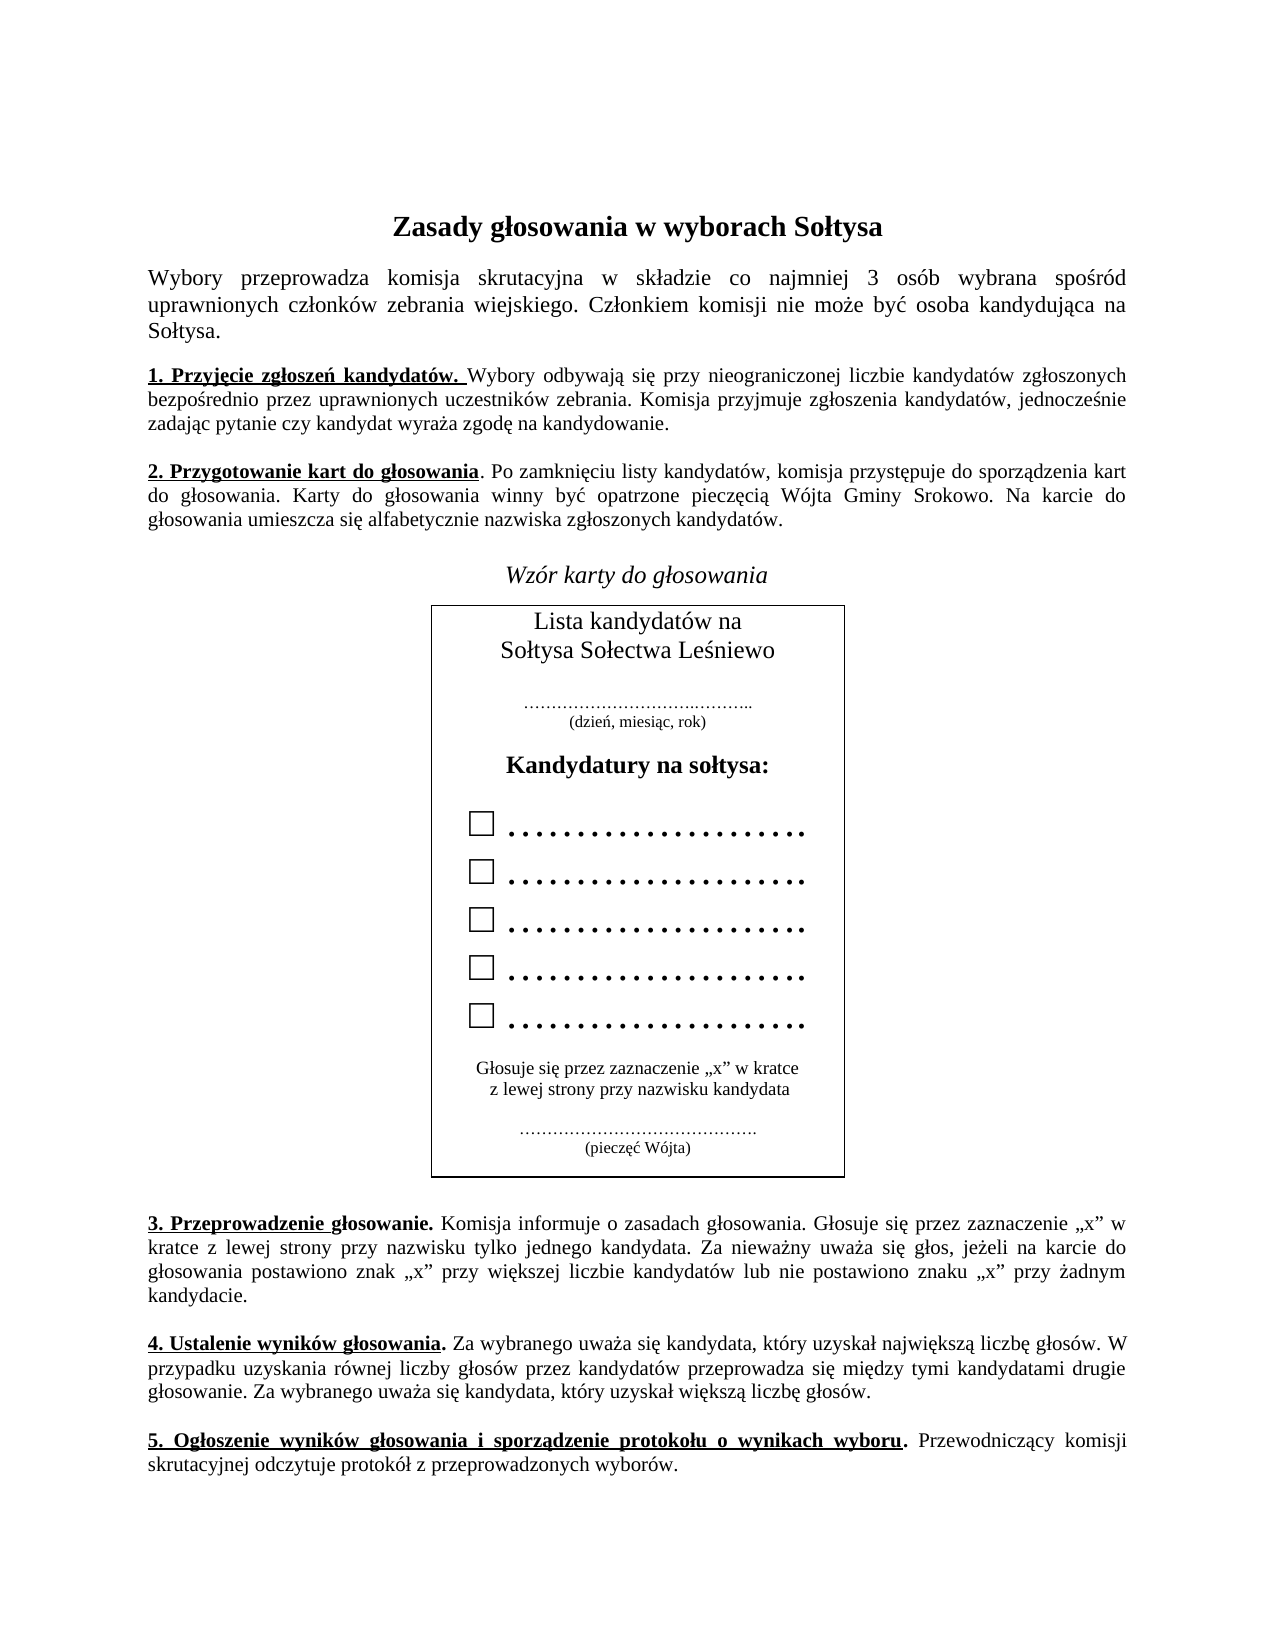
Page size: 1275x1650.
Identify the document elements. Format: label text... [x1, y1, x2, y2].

text 1. Przyjęcie zgłoszeń kandydatów. Wybory odbywają się przy nieograniczonej liczbie kandydatów zgłoszonych bezpośrednio przez uprawnionych uczestników zebrania. Komisja przyjmuje zgłoszenia kandydatów, jednocześnie zadając pytanie czy kandydat wyraża zgodę na kandydowanie. [148, 362, 1127, 435]
text Wzór karty do głosowania [148, 560, 1127, 588]
text 2. Przygotowanie kart do głosowania. Po zamknięciu listy kandydatów, komisja przystępuje do sporządzenia kart do głosowania. Karty do głosowania winny być opatrzone pieczęcią Wójta Gminy Srokowo. Na karcie do głosowania umieszcza się alfabetycznie nazwiska zgłoszonych kandydatów. [148, 459, 1127, 531]
text 5. Ogłoszenie wyników głosowania i sporządzenie protokołu o wynikach wyboru. Przewodniczący komisji skrutacyjnej odczytuje protokół z przeprowadzonych wyborów. [148, 1428, 1127, 1476]
text Zasady głosowania w wyborach Sołtysa [148, 209, 1127, 243]
text 4. Ustalenie wyników głosowania. Za wybranego uważa się kandydata, który uzyskał największą liczbę głosów. W przypadku uzyskania równej liczby głosów przez kandydatów przeprowadza się między tymi kandydatami drugie głosowanie. Za wybranego uważa się kandydata, który uzyskał większą liczbę głosów. [148, 1331, 1127, 1403]
text Wybory przeprowadza komisja skrutacyjna w składzie co najmniej 3 osób wybrana spośród uprawnionych członków zebrania wiejskiego. Członkiem komisji nie może być osoba kandydująca na Sołtysa. [148, 264, 1127, 343]
text 3. Przeprowadzenie głosowanie. Komisja informuje o zasadach głosowania. Głosuje się przez zaznaczenie „x” w kratce z lewej strony przy nazwisku tylko jednego kandydata. Za nieważny uważa się głos, jeżeli na karcie do głosowania postawiono znak „x” przy większej liczbie kandydatów lub nie postawiono znaku „x” przy żadnym kandydacie. [148, 1211, 1127, 1307]
table_header Lista kandydatów na Sołtysa Sołectwa Leśniewo ………………………….……….. (dzień, miesiąc, rok) Kandydatury na sołtysa: □ …………………. □ …………………. □ …………………. □ …………………. □ …………………. Głosuje się przez zaznaczenie „x” w kratce z lewej strony przy nazwisku kandydata ……………………………………. (pieczęć Wójta) [432, 606, 844, 1176]
